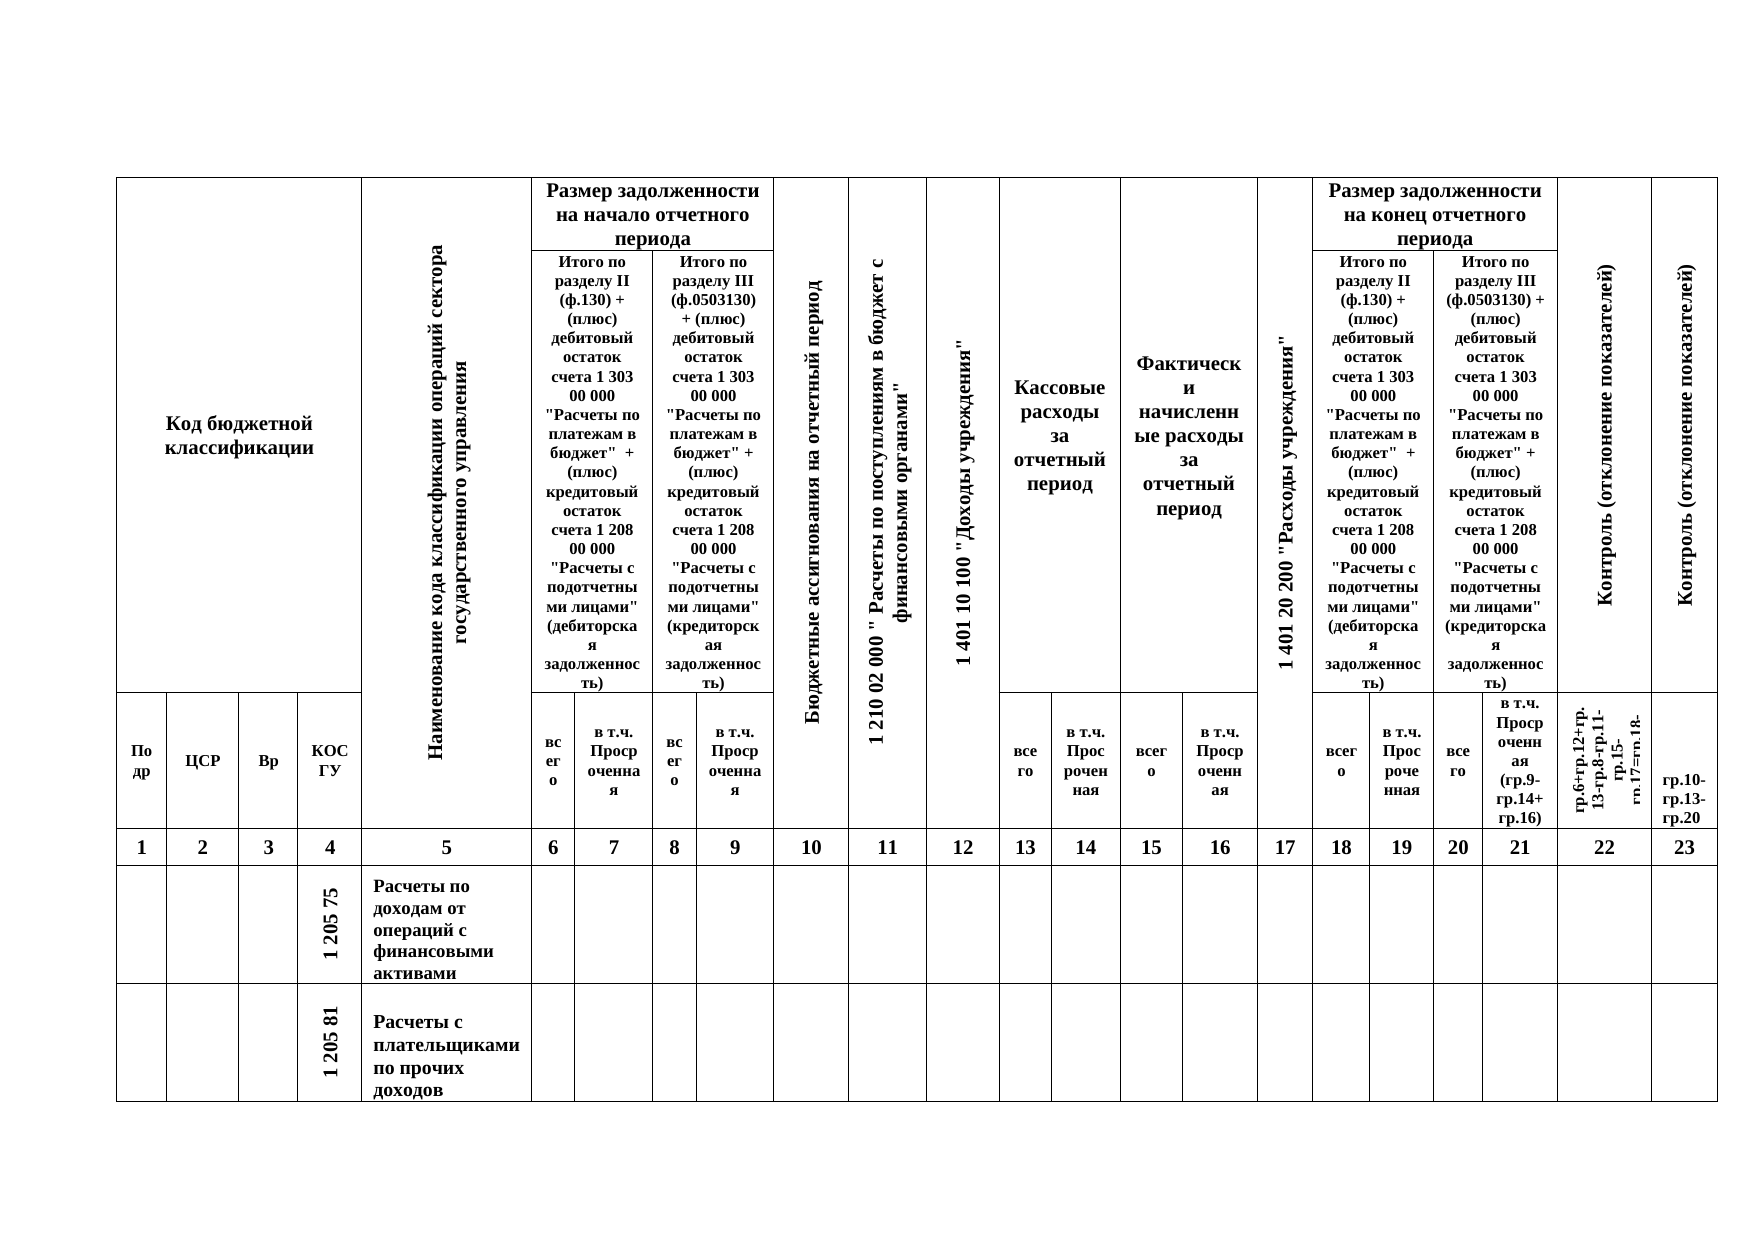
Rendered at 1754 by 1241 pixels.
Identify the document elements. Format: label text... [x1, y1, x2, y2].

table_cell [1434, 866, 1482, 983]
table_cell [774, 984, 848, 1101]
table_cell [1121, 984, 1182, 1101]
table_cell всего [1000, 693, 1051, 827]
table_cell в т.ч. Просроченная [697, 693, 773, 827]
table_cell [1000, 984, 1051, 1101]
table_cell 8 [653, 829, 696, 865]
table_cell [1434, 984, 1482, 1101]
table_cell 21 [1483, 829, 1557, 865]
table_cell [1483, 984, 1557, 1101]
table_cell гр.6+гр.12+гр.13-гр.8-гр.11-гр.15-гр.17=гр.18-гр.20 [1558, 693, 1651, 827]
table_cell [1370, 984, 1433, 1101]
table_cell [927, 984, 999, 1101]
table_cell 11 [849, 829, 926, 865]
table_cell в т.ч. Просроченная [1370, 693, 1433, 827]
table_cell [653, 866, 696, 983]
table_header Контроль (отклонение показателей) [1652, 178, 1717, 692]
table_cell КОСГУ [298, 693, 361, 827]
table_cell Вр [239, 693, 297, 827]
table_cell в т.ч. Просроченная (гр.9-гр.14+гр.16) [1483, 693, 1557, 827]
table_header Контроль (отклонение показателей) [1558, 178, 1651, 692]
table_cell 3 [239, 829, 297, 865]
table_cell Итого по разделу II (ф.130) + (плюс) дебитовый остаток счета 1 303 00 000 "Расчеты по платежам в бюджет" + (плюс) кредитовый остаток счета 1 208 00 000 "Расчеты с подотчетными лицами" (дебиторская задолженность) [532, 251, 652, 692]
table_cell 16 [1183, 829, 1257, 865]
table_cell [167, 984, 238, 1101]
table_cell Расчеты с плательщиками по прочих доходов [362, 984, 531, 1101]
table_cell в т.ч. Просроченная [1052, 693, 1120, 827]
table_cell гр.10-гр.13-гр.20 [1652, 693, 1717, 827]
table_header Кассовые расходы за отчетный период [1000, 178, 1120, 692]
table_cell [697, 984, 773, 1101]
table_cell [1313, 984, 1369, 1101]
table_cell 2 [167, 829, 238, 865]
table_header Размер задолженности на конец отчетного периода [1313, 178, 1557, 250]
table_cell [774, 866, 848, 983]
table_cell 7 [575, 829, 652, 865]
table_cell [1183, 866, 1257, 983]
table_cell всего [1313, 693, 1369, 827]
table_cell [532, 984, 574, 1101]
table_cell 20 [1434, 829, 1482, 865]
table_cell в т.ч. Просроченная [1183, 693, 1257, 827]
table_cell 5 [362, 829, 531, 865]
table_cell ЦСР [167, 693, 238, 827]
table_cell [849, 984, 926, 1101]
table_cell [575, 866, 652, 983]
table_cell [697, 866, 773, 983]
table_cell Итого по разделу III (ф.0503130) + (плюс) дебитовый остаток счета 1 303 00 000 "Расчеты по платежам в бюджет" + (плюс) кредитовый остаток счета 1 208 00 000 "Расчеты с подотчетными лицами" (кредиторская задолженность) [1434, 251, 1557, 692]
table_cell 6 [532, 829, 574, 865]
table_cell всего [1121, 693, 1182, 827]
table_cell Итого по разделу III (ф.0503130) + (плюс) дебитовый остаток счета 1 303 00 000 "Расчеты по платежам в бюджет" + (плюс) кредитовый остаток счета 1 208 00 000 "Расчеты с подотчетными лицами" (кредиторская задолженность) [653, 251, 773, 692]
table_cell 13 [1000, 829, 1051, 865]
table_cell [1000, 866, 1051, 983]
table_cell 9 [697, 829, 773, 865]
table_header 1 401 20 200 "Расходы учреждения" [1258, 178, 1312, 827]
table_cell 14 [1052, 829, 1120, 865]
table_cell всего [532, 693, 574, 827]
table_cell [1121, 866, 1182, 983]
table_cell 15 [1121, 829, 1182, 865]
table_header Код бюджетной классификации [117, 178, 361, 692]
table_cell 1 205 75 [298, 866, 361, 983]
table_cell Расчеты по доходам от операций с финансовыми активами [362, 866, 531, 983]
table_cell [532, 866, 574, 983]
table_cell 12 [927, 829, 999, 865]
table_cell 1 [117, 829, 166, 865]
table_cell [1558, 984, 1651, 1101]
table_cell [575, 984, 652, 1101]
table_cell Итого по разделу II (ф.130) + (плюс) дебитовый остаток счета 1 303 00 000 "Расчеты по платежам в бюджет" + (плюс) кредитовый остаток счета 1 208 00 000 "Расчеты с подотчетными лицами" (дебиторская задолженность) [1313, 251, 1433, 692]
table_cell [239, 866, 297, 983]
table_cell 17 [1258, 829, 1312, 865]
table_cell всего [653, 693, 696, 827]
table_cell [239, 984, 297, 1101]
table_cell [1313, 866, 1369, 983]
table_cell [1183, 984, 1257, 1101]
table_cell 23 [1652, 829, 1717, 865]
table_cell [653, 984, 696, 1101]
table_cell в т.ч. Просроченная [575, 693, 652, 827]
table_header Размер задолженности на начало отчетного периода [532, 178, 773, 250]
table_cell 18 [1313, 829, 1369, 865]
table_cell [1052, 984, 1120, 1101]
table_cell [1052, 866, 1120, 983]
table_cell [849, 866, 926, 983]
table_header 1 210 02 000 " Расчеты по поступлениям в бюджет с финансовыми органами" [849, 178, 926, 827]
table_cell [1370, 866, 1433, 983]
table_cell [1652, 984, 1717, 1101]
table_header Фактически начисленные расходы за отчетный период [1121, 178, 1257, 692]
table_cell 4 [298, 829, 361, 865]
table_header 1 401 10 100 "Доходы учреждения" [927, 178, 999, 827]
table_cell [1652, 866, 1717, 983]
table_cell [117, 866, 166, 983]
table_cell [927, 866, 999, 983]
table_header Бюджетные ассигнования на отчетный период [774, 178, 848, 827]
table_header Наименование кода классификации операций сектора государственного управления [362, 178, 531, 827]
table_cell всего [1434, 693, 1482, 827]
table_cell [1258, 866, 1312, 983]
table_cell 19 [1370, 829, 1433, 865]
table_cell 10 [774, 829, 848, 865]
table_cell [1483, 866, 1557, 983]
table_cell [117, 984, 166, 1101]
table_cell 22 [1558, 829, 1651, 865]
table_cell [167, 866, 238, 983]
table_cell [1558, 866, 1651, 983]
table_cell [1258, 984, 1312, 1101]
table_cell Подр [117, 693, 166, 827]
table_cell 1 205 81 [298, 984, 361, 1101]
